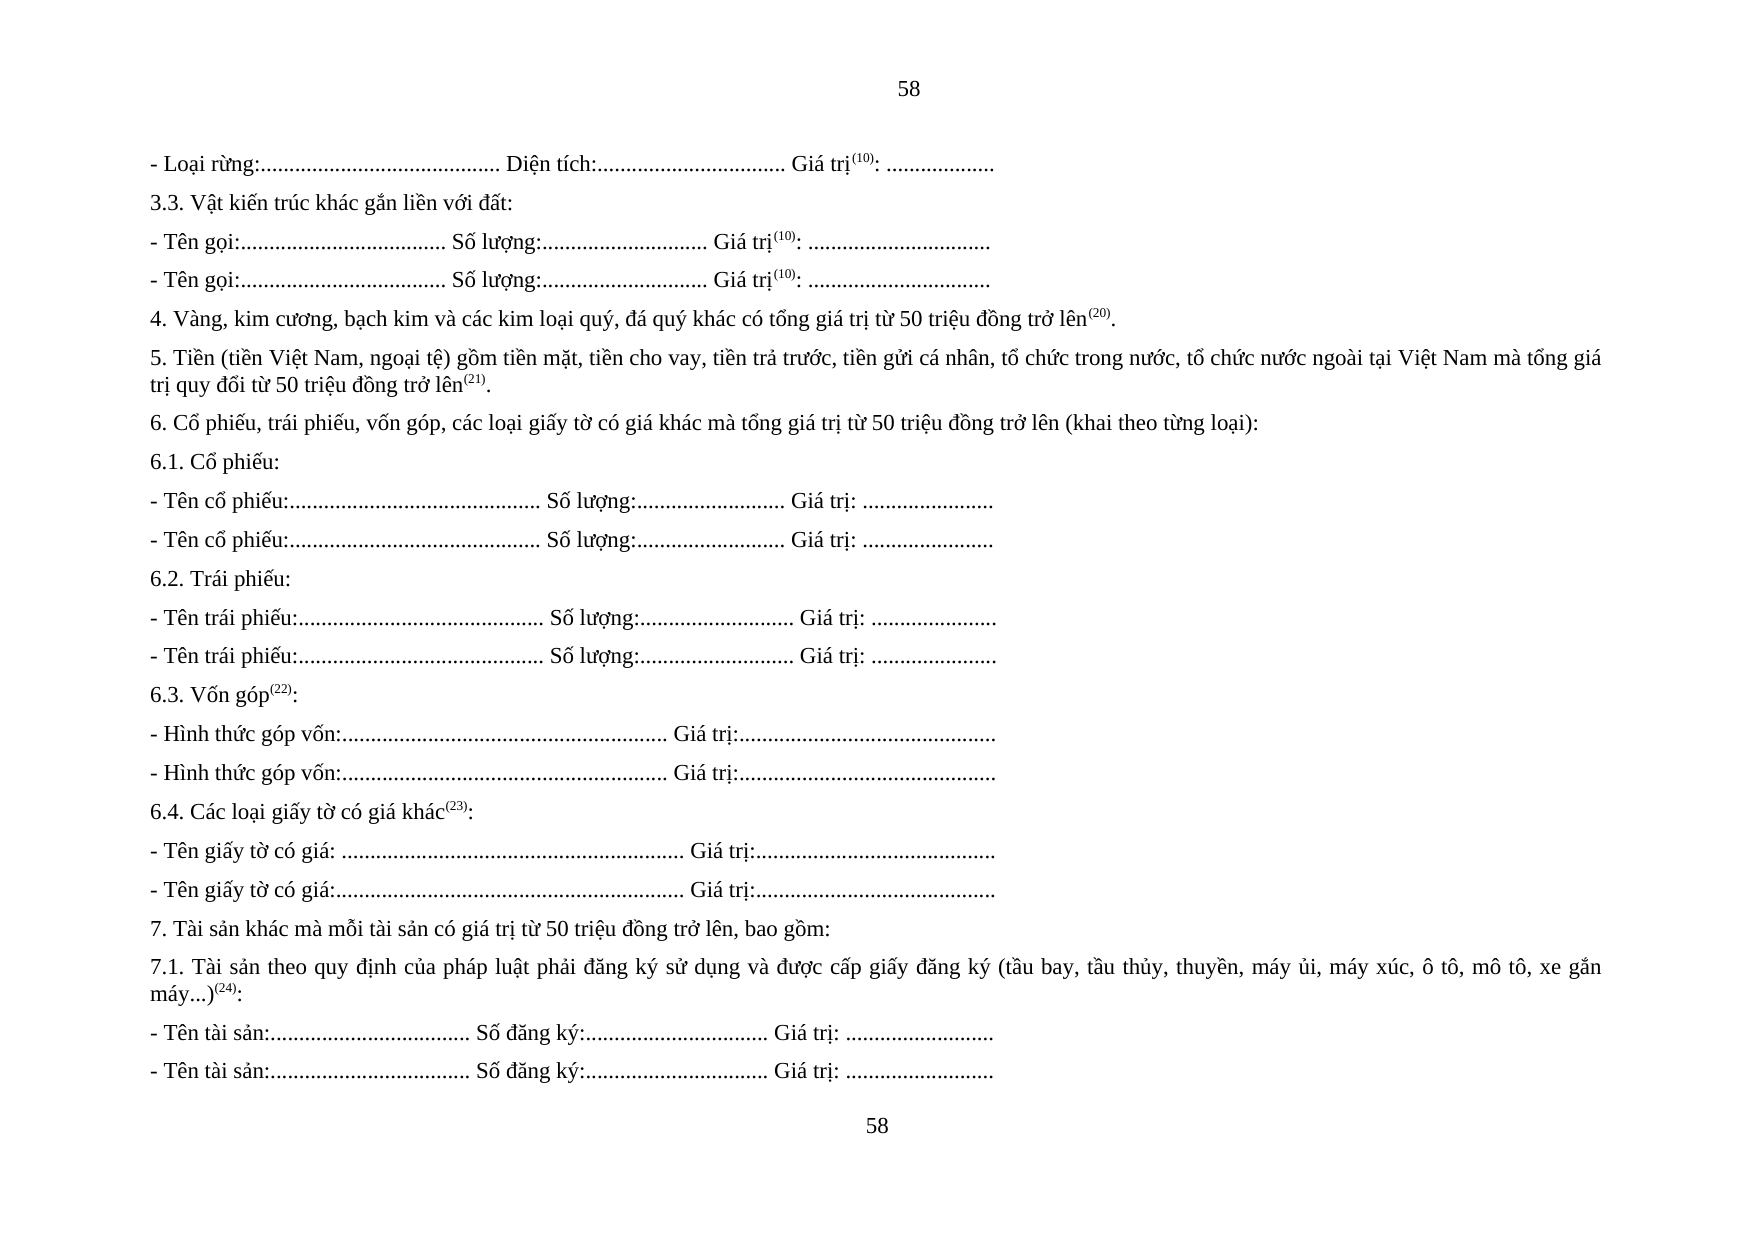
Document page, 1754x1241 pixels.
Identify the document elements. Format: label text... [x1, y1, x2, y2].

text - Hình thức góp vốn:......................................................... Giá trị:............................................. [150, 759, 1604, 786]
text - Hình thức góp vốn:......................................................... Giá trị:............................................. [150, 720, 1604, 747]
text - Tên cổ phiếu:............................................ Số lượng:.......................... Giá trị: ....................... [150, 526, 1604, 552]
text 6.2. Trái phiếu: [150, 565, 1604, 591]
text - Tên trái phiếu:........................................... Số lượng:........................... Giá trị: ...................... [150, 643, 1604, 669]
text 6. Cổ phiếu, trái phiếu, vốn góp, các loại giấy tờ có giá khác mà tổng giá trị từ 50 triệu đồng trở lên (khai theo từng loại): [150, 409, 1604, 436]
text 7. Tài sản khác mà mỗi tài sản có giá trị từ 50 triệu đồng trở lên, bao gồm: [150, 914, 1604, 941]
text - Tên giấy tờ có giá:............................................................. Giá trị:.......................................... [150, 876, 1604, 902]
text - Tên tài sản:................................... Số đăng ký:................................ Giá trị: .......................... [150, 1019, 1604, 1045]
text 7.1. Tài sản theo quy định của pháp luật phải đăng ký sử dụng và được cấp giấy đăng ký (tầu bay, tầu thủy, thuyền, máy ủi, máy xúc, ô tô, mô tô, xe gắn máy...)(24): [150, 953, 1604, 1006]
text - Tên giấy tờ có giá: ............................................................ Giá trị:.......................................... [150, 837, 1604, 863]
text 6.1. Cổ phiếu: [150, 448, 1604, 475]
text - Tên gọi:.................................... Số lượng:............................. Giá trị(10): ................................ [150, 228, 1604, 254]
text 6.3. Vốn góp(22): [150, 681, 1604, 708]
text 4. Vàng, kim cương, bạch kim và các kim loại quý, đá quý khác có tổng giá trị từ 50 triệu đồng trở lên(20). [150, 305, 1604, 332]
text 6.4. Các loại giấy tờ có giá khác(23): [150, 798, 1604, 824]
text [150, 150, 1604, 176]
text 5. Tiền (tiền Việt Nam, ngoại tệ) gồm tiền mặt, tiền cho vay, tiền trả trước, tiền gửi cá nhân, tổ chức trong nước, tổ chức nước ngoài tại Việt Nam mà tổng giá trị quy đổi từ 50 triệu đồng trở lên(21). [150, 344, 1604, 397]
text - Tên tài sản:................................... Số đăng ký:................................ Giá trị: .......................... [150, 1057, 1604, 1084]
text - Tên trái phiếu:........................................... Số lượng:........................... Giá trị: ...................... [150, 604, 1604, 630]
text 3.3. Vật kiến trúc khác gắn liền với đất: [150, 189, 1604, 215]
text - Tên cổ phiếu:............................................ Số lượng:.......................... Giá trị: ....................... [150, 487, 1604, 513]
text - Tên gọi:.................................... Số lượng:............................. Giá trị(10): ................................ [150, 267, 1604, 293]
